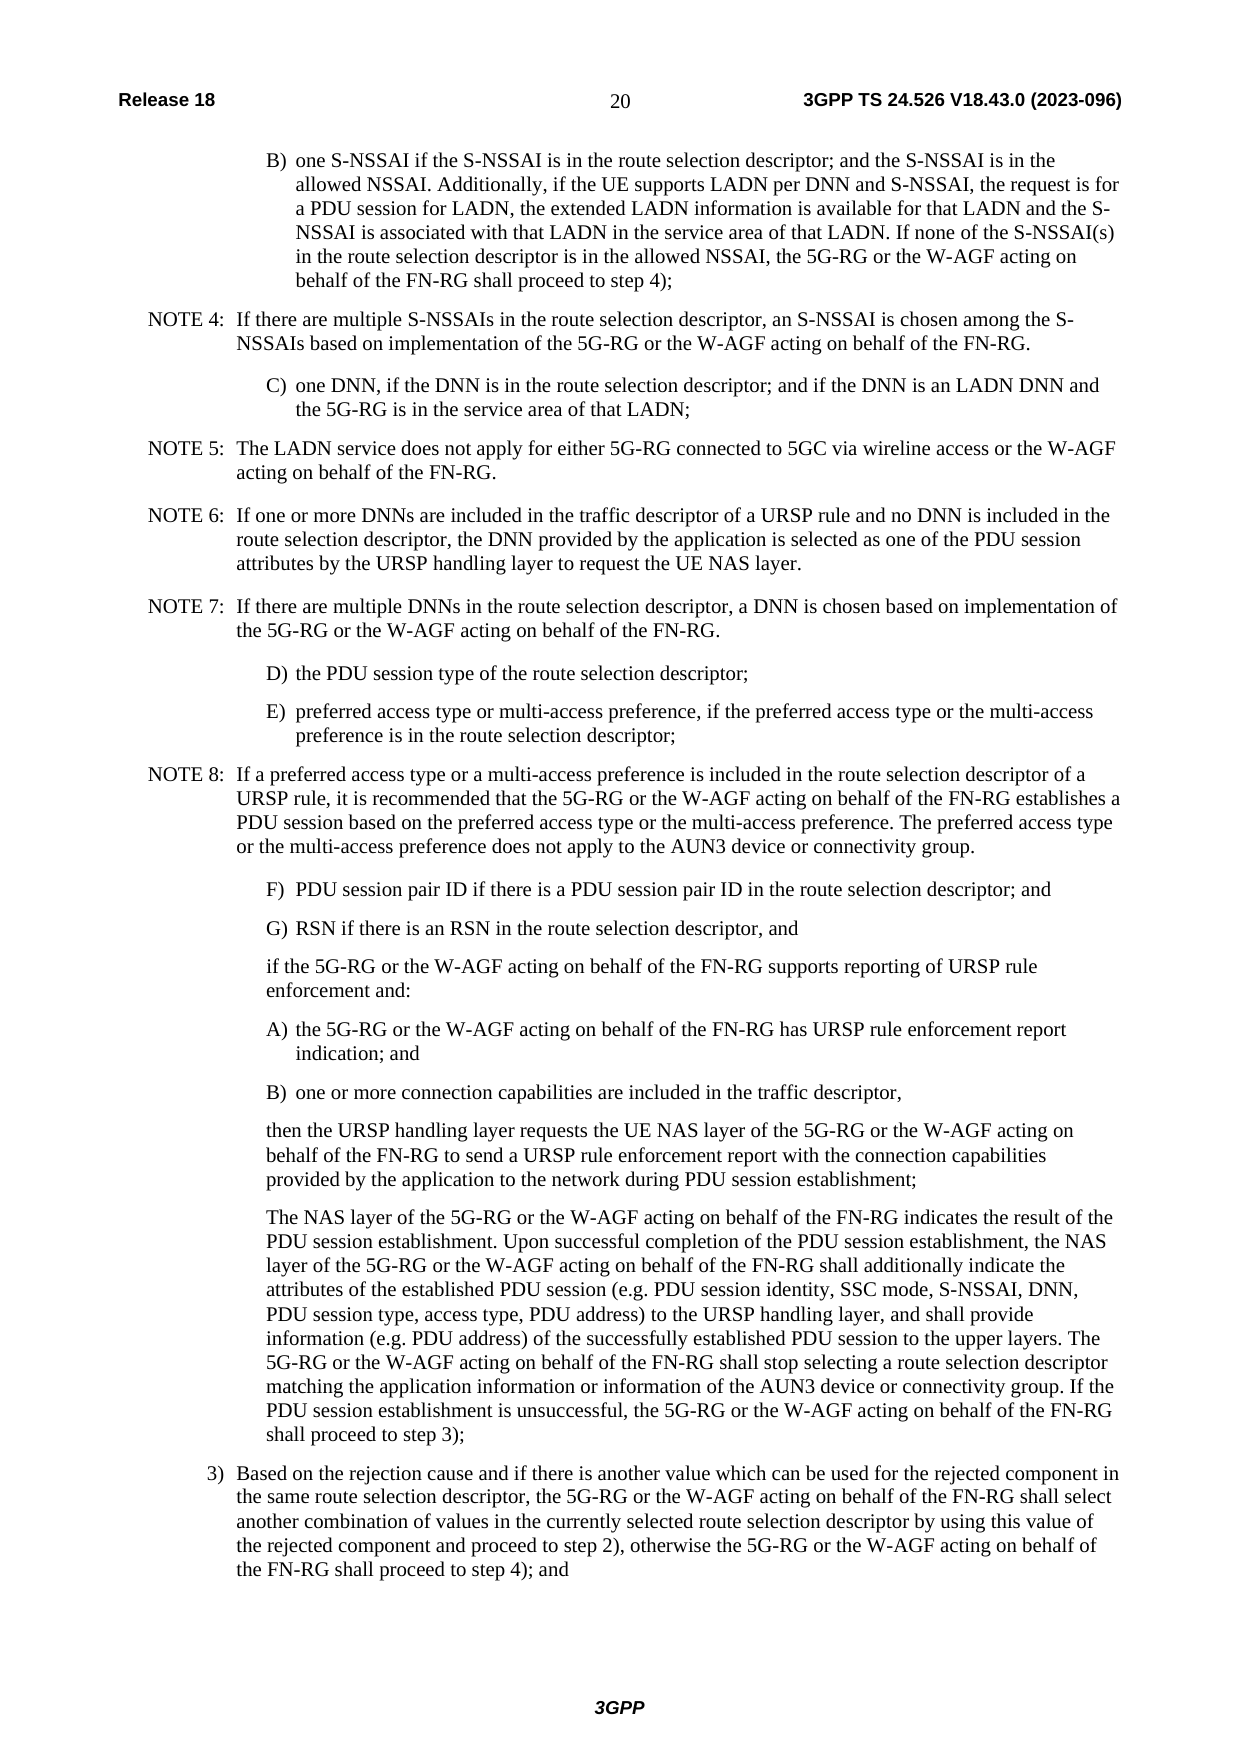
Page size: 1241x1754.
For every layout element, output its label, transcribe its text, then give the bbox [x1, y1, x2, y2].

text G) RSN if there is an RSN in the route selection descriptor, and [266, 916, 1122, 940]
text NOTE 7: If there are multiple DNNs in the route selection descriptor, a DNN is chosen based on implementation of the 5G-RG or the W-AGF acting on behalf of the FN-RG. [148, 594, 1122, 642]
text B) one S-NSSAI if the S-NSSAI is in the route selection descriptor; and the S-NSSAI is in the allowed NSSAI. Additionally, if the UE supports LADN per DNN and S-NSSAI, the request is for a PDU session for LADN, the extended LADN information is available for that LADN and the S-NSSAI is associated with that LADN in the service area of that LADN. If none of the S-NSSAI(s) in the route selection descriptor is in the allowed NSSAI, the 5G-RG or the W-AGF acting on behalf of the FN-RG shall proceed to step 4); [266, 147, 1122, 292]
text F) PDU session pair ID if there is a PDU session pair ID in the route selection descriptor; and [266, 877, 1122, 901]
text NOTE 4: If there are multiple S-NSSAIs in the route selection descriptor, an S-NSSAI is chosen among the S-NSSAIs based on implementation of the 5G-RG or the W-AGF acting on behalf of the FN-RG. [148, 306, 1122, 354]
text NOTE 5: The LADN service does not apply for either 5G-RG connected to 5GC via wireline access or the W-AGF acting on behalf of the FN-RG. [148, 436, 1122, 484]
text A) the 5G-RG or the W-AGF acting on behalf of the FN-RG has URSP rule enforcement report indication; and [266, 1017, 1122, 1065]
text if the 5G-RG or the W-AGF acting on behalf of the FN-RG supports reporting of URSP rule enforcement and: [236, 954, 1122, 1002]
text NOTE 8: If a preferred access type or a multi-access preference is included in the route selection descriptor of a URSP rule, it is recommended that the 5G-RG or the W-AGF acting on behalf of the FN-RG establishes a PDU session based on the preferred access type or the multi-access preference. The preferred access type or the multi-access preference does not apply to the AUN3 device or connectivity group. [148, 762, 1122, 858]
text B) one or more connection capabilities are included in the traffic descriptor, [266, 1080, 1122, 1104]
text then the URSP handling layer requests the UE NAS layer of the 5G-RG or the W-AGF acting on behalf of the FN-RG to send a URSP rule enforcement report with the connection capabilities provided by the application to the network during PDU session establishment; [236, 1118, 1122, 1191]
text E) preferred access type or multi-access preference, if the preferred access type or the multi-access preference is in the route selection descriptor; [266, 699, 1122, 747]
text D) the PDU session type of the route selection descriptor; [266, 661, 1122, 685]
text C) one DNN, if the DNN is in the route selection descriptor; and if the DNN is an LADN DNN and the 5G-RG is in the service area of that LADN; [266, 373, 1122, 421]
text 3) Based on the rejection cause and if there is another value which can be used for the rejected component in the same route selection descriptor, the 5G-RG or the W-AGF acting on behalf of the FN-RG shall select another combination of values in the currently selected route selection descriptor by using this value of the rejected component and proceed to step 2), otherwise the 5G-RG or the W-AGF acting on behalf of the FN-RG shall proceed to step 4); and [207, 1460, 1122, 1581]
text The NAS layer of the 5G-RG or the W-AGF acting on behalf of the FN-RG indicates the result of the PDU session establishment. Upon successful completion of the PDU session establishment, the NAS layer of the 5G-RG or the W-AGF acting on behalf of the FN-RG shall additionally indicate the attributes of the established PDU session (e.g. PDU session identity, SSC mode, S-NSSAI, DNN, PDU session type, access type, PDU address) to the URSP handling layer, and shall provide information (e.g. PDU address) of the successfully established PDU session to the upper layers. The 5G-RG or the W-AGF acting on behalf of the FN-RG shall stop selecting a route selection descriptor matching the application information or information of the AUN3 device or connectivity group. If the PDU session establishment is unsuccessful, the 5G-RG or the W-AGF acting on behalf of the FN-RG shall proceed to step 3); [236, 1205, 1122, 1446]
text NOTE 6: If one or more DNNs are included in the traffic descriptor of a URSP rule and no DNN is included in the route selection descriptor, the DNN provided by the application is selected as one of the PDU session attributes by the URSP handling layer to request the UE NAS layer. [148, 503, 1122, 575]
